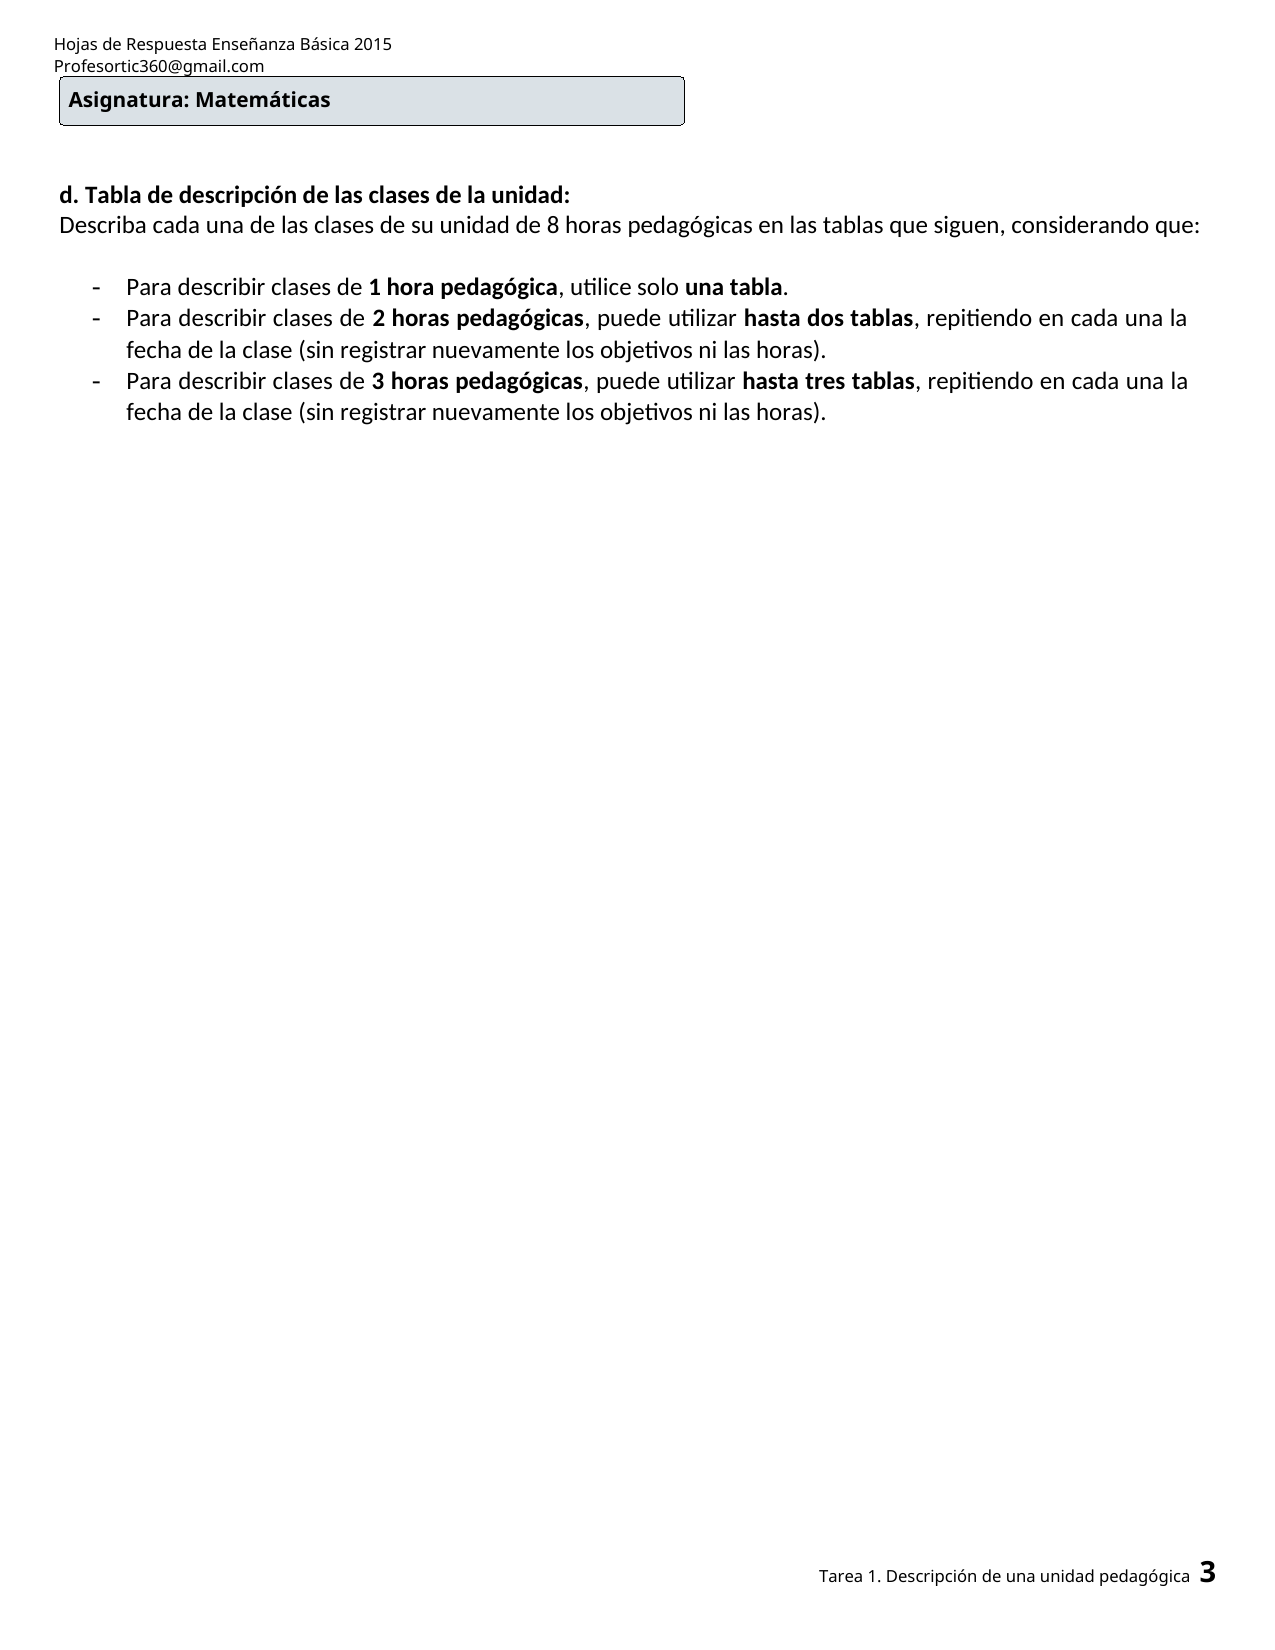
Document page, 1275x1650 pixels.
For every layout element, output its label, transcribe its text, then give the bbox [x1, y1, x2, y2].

text Describa cada una de las clases de su unidad de 8 horas pedagógicas en las tablas que siguen, considerando que: [59, 210, 1216, 240]
list Para describir clases de 1 hora pedagógica, utilice solo una tabla. [89, 271, 1191, 302]
list Para describir clases de 2 horas pedagógicas, puede utilizar hasta dos tablas, repitiendo en cada una la fecha de la clase (sin registrar nuevamente los objetivos ni las horas). [89, 302, 1188, 365]
list Para describir clases de 3 horas pedagógicas, puede utilizar hasta tres tablas, repitiendo en cada una la fecha de la clase (sin registrar nuevamente los objetivos ni las horas). [89, 365, 1188, 427]
text d. Tabla de descripción de las clases de la unidad: [59, 179, 1216, 210]
